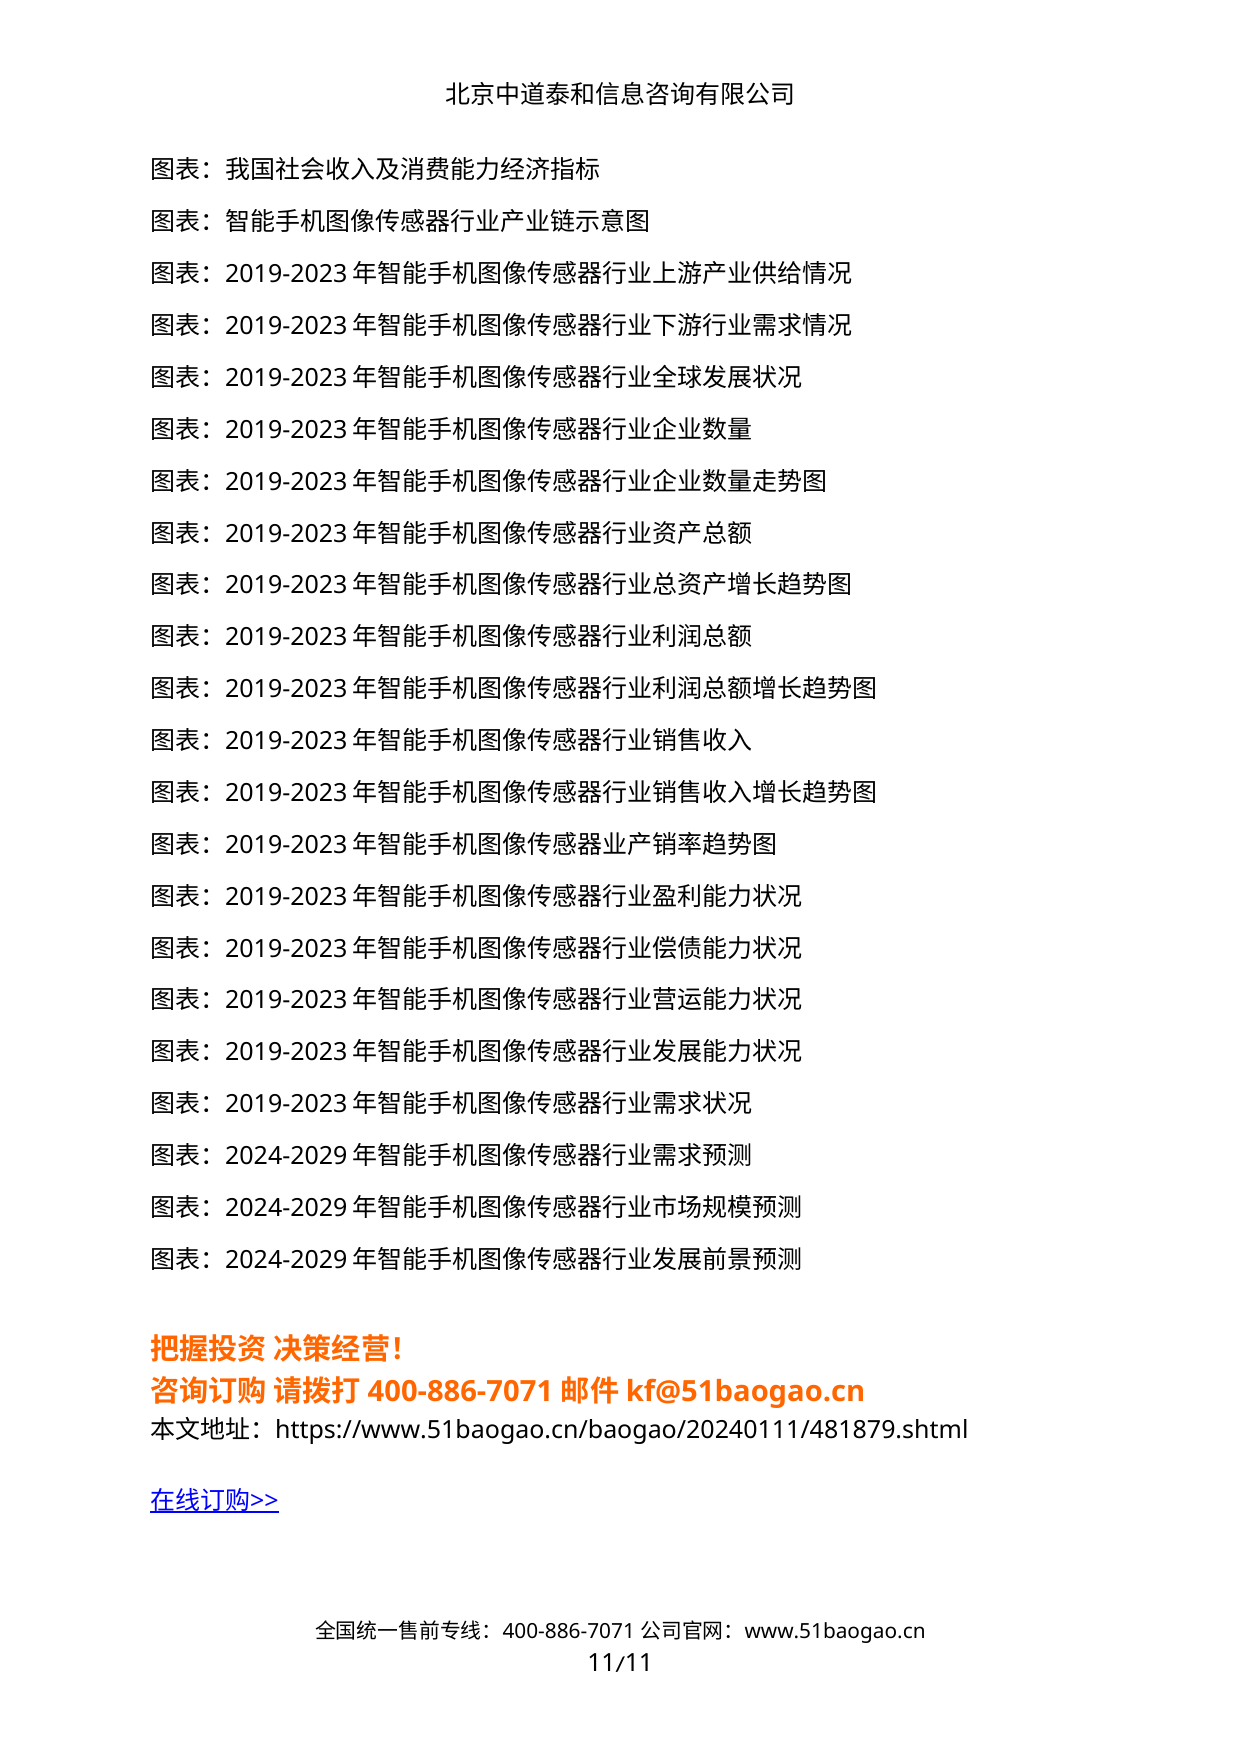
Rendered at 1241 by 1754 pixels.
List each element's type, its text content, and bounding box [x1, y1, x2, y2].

text 图表：2024-2029年智能手机图像传感器行业发展前景预测 [150, 1239, 1090, 1276]
text 图表：智能手机图像传感器行业产业链示意图 [150, 202, 1090, 238]
text 图表：我国社会收入及消费能力经济指标 [150, 150, 1090, 186]
text 图表：2019-2023年智能手机图像传感器行业企业数量走势图 [150, 461, 1090, 497]
text 图表：2019-2023年智能手机图像传感器行业全球发展状况 [150, 357, 1090, 394]
text 图表：2019-2023年智能手机图像传感器行业利润总额增长趋势图 [150, 669, 1090, 705]
text 图表：2019-2023年智能手机图像传感器行业销售收入 [150, 721, 1090, 757]
text 图表：2024-2029年智能手机图像传感器行业需求预测 [150, 1136, 1090, 1172]
text 把握投资 决策经营！咨询订购 请拨打 400-886-7071 邮件 kf@51baogao.cn本文地址：https://www.51baogao.cn/baogao/20240111/481879.shtml [150, 1291, 1090, 1446]
text 图表：2024-2029年智能手机图像传感器行业市场规模预测 [150, 1187, 1090, 1224]
text 图表：2019-2023年智能手机图像传感器行业偿债能力状况 [150, 928, 1090, 964]
text 在线订购>> [150, 1446, 1090, 1517]
text 图表：2019-2023年智能手机图像传感器行业盈利能力状况 [150, 876, 1090, 912]
text 图表：2019-2023年智能手机图像传感器行业总资产增长趋势图 [150, 565, 1090, 601]
text 图表：2019-2023年智能手机图像传感器行业资产总额 [150, 513, 1090, 549]
text 图表：2019-2023年智能手机图像传感器行业利润总额 [150, 617, 1090, 653]
text 图表：2019-2023年智能手机图像传感器业产销率趋势图 [150, 824, 1090, 861]
text 图表：2019-2023年智能手机图像传感器行业上游产业供给情况 [150, 254, 1090, 290]
text 图表：2019-2023年智能手机图像传感器行业销售收入增长趋势图 [150, 772, 1090, 809]
text 图表：2019-2023年智能手机图像传感器行业企业数量 [150, 409, 1090, 446]
text 图表：2019-2023年智能手机图像传感器行业发展能力状况 [150, 1032, 1090, 1068]
text 图表：2019-2023年智能手机图像传感器行业需求状况 [150, 1084, 1090, 1120]
text 图表：2019-2023年智能手机图像传感器行业下游行业需求情况 [150, 306, 1090, 342]
text 图表：2019-2023年智能手机图像传感器行业营运能力状况 [150, 980, 1090, 1016]
